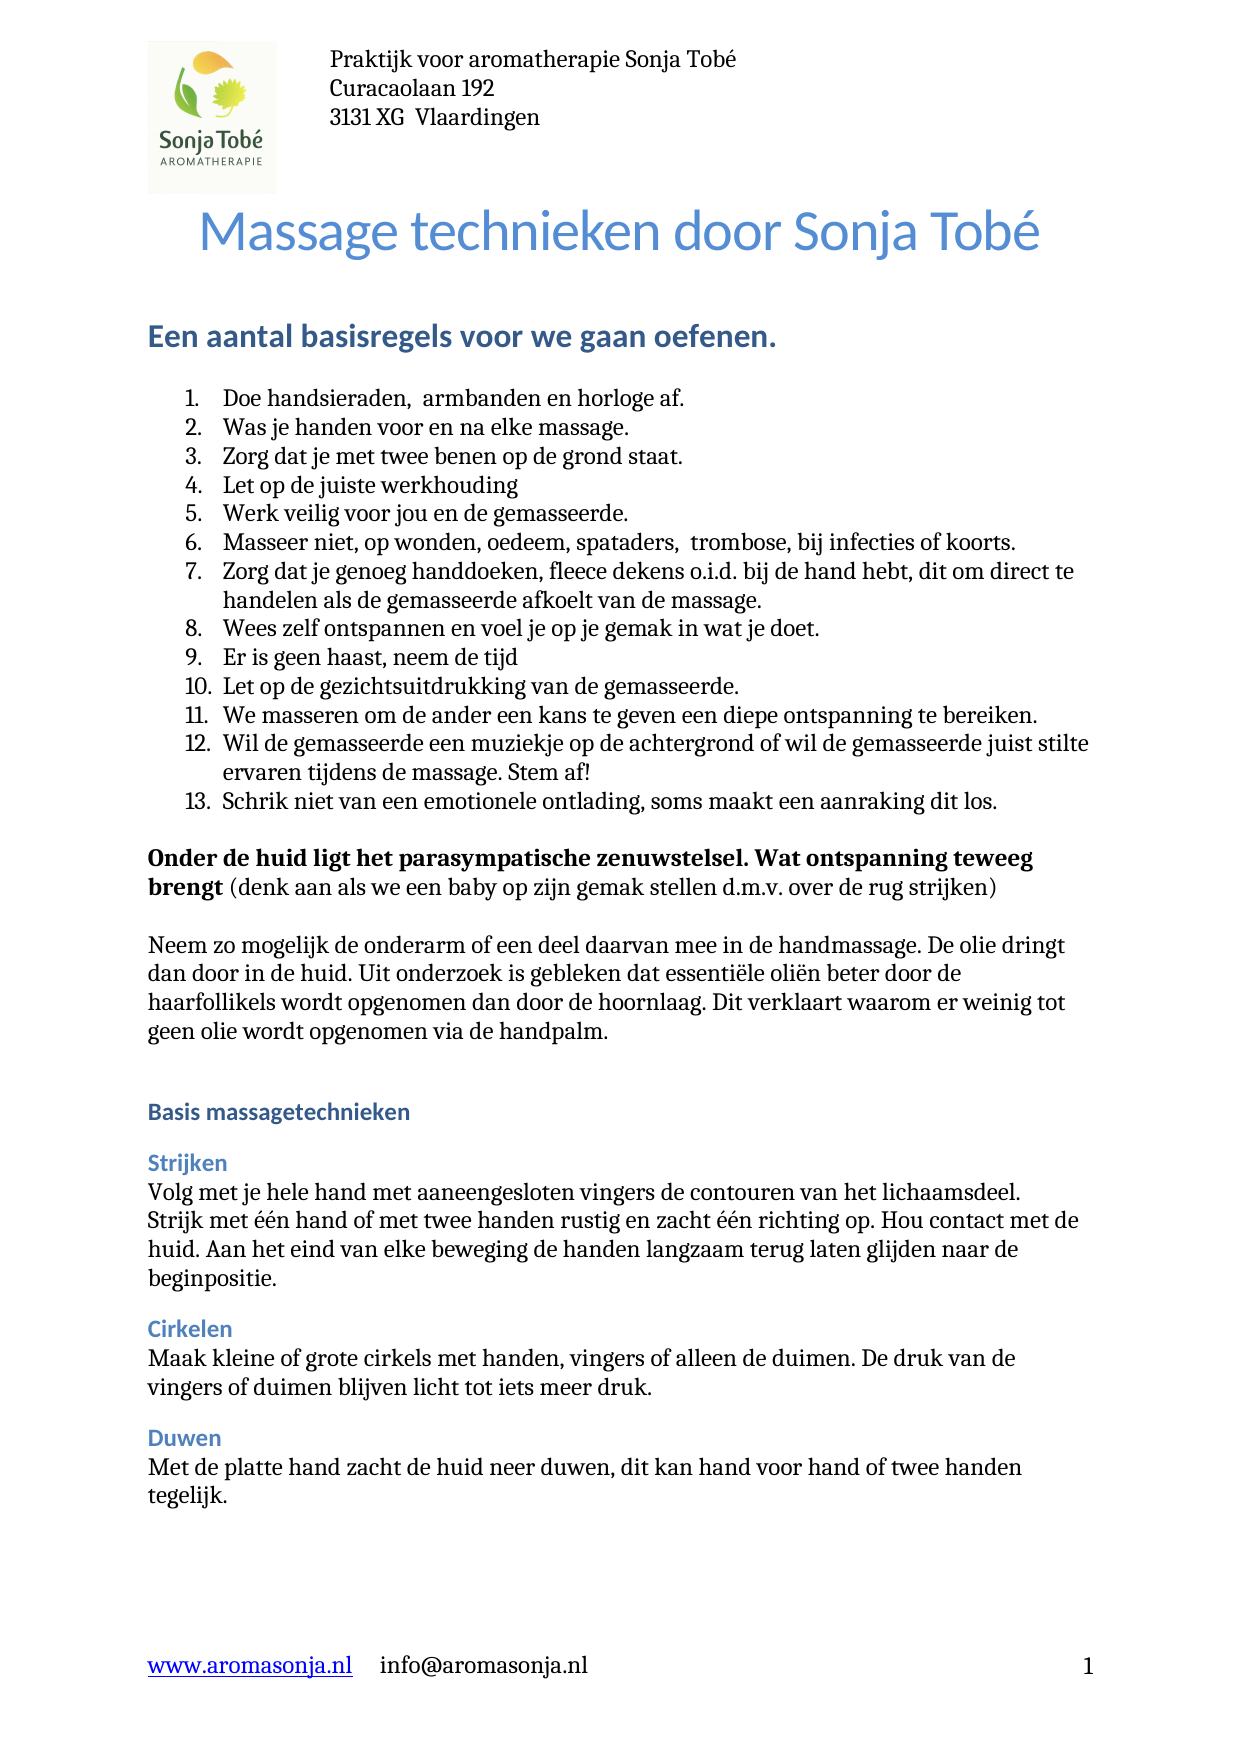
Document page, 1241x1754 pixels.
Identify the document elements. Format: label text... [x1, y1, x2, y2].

list Let op de gezichtsuitdrukking van de gemasseerde. [185, 672, 1093, 701]
title Massage technieken door Sonja Tobé [148, 194, 1093, 265]
list We masseren om de ander een kans te geven een diepe ontspanning te bereiken. [185, 701, 1093, 729]
list Zorg dat je genoeg handdoeken, fleece dekens o.i.d. bij de hand hebt, dit om direct te handelen als de gemasseerde afkoelt van de massage. [185, 557, 1093, 614]
list Er is geen haast, neem de tijd [185, 643, 1093, 672]
list Werk veilig voor jou en de gemasseerde. [185, 499, 1093, 528]
picture [147, 41, 277, 194]
list Schrik niet van een emotionele ontlading, soms maakt een aanraking dit los. [185, 787, 1093, 816]
list Masseer niet, op wonden, oedeem, spataders, trombose, bij infecties of koorts. [185, 528, 1093, 557]
list Zorg dat je met twee benen op de grond staat. [185, 442, 1093, 471]
subtitle Duwen [148, 1422, 1093, 1453]
list Wil de gemasseerde een muziekje op de achtergrond of wil de gemasseerde juist stilte ervaren tijdens de massage. Stem af! [185, 729, 1093, 787]
text Onder de huid ligt het parasympatische zenuwstelsel. Wat ontspanning teweeg brengt (denk aan als we een baby op zijn gemak stellen d.m.v. over de rug strijken) [148, 844, 1093, 902]
text Maak kleine of grote cirkels met handen, vingers of alleen de duimen. De druk van de vingers of duimen blijven licht tot iets meer druk. [148, 1344, 1093, 1401]
subtitle Basis massagetechnieken [148, 1096, 1093, 1126]
text Neem zo mogelijk de onderarm of een deel daarvan mee in de handmassage. De olie dringt dan door in de huid. Uit onderzoek is gebleken dat essentiële oliën beter door de haarfollikels wordt opgenomen dan door de hoornlaag. Dit verklaart waarom er weinig tot geen olie wordt opgenomen via de handpalm. [148, 931, 1093, 1046]
subtitle Cirkelen [148, 1313, 1093, 1344]
text Strijk met één hand of met twee handen rustig en zacht één richting op. Hou contact met de huid. Aan het eind van elke beweging de handen langzaam terug laten glijden naar de beginpositie. [148, 1206, 1093, 1292]
text Met de platte hand zacht de huid neer duwen, dit kan hand voor hand of twee handen tegelijk. [148, 1453, 1093, 1510]
subtitle Een aantal basisregels voor we gaan oefenen. [148, 315, 1093, 356]
list Was je handen voor en na elke massage. [185, 413, 1093, 442]
list Let op de juiste werkhouding [185, 471, 1093, 499]
list Doe handsieraden, armbanden en horloge af. [185, 384, 1093, 413]
text Volg met je hele hand met aaneengesloten vingers de contouren van het lichaamsdeel. [148, 1177, 1093, 1206]
subtitle Strijken [148, 1147, 1093, 1177]
list Wees zelf ontspannen en voel je op je gemak in wat je doet. [185, 614, 1093, 643]
